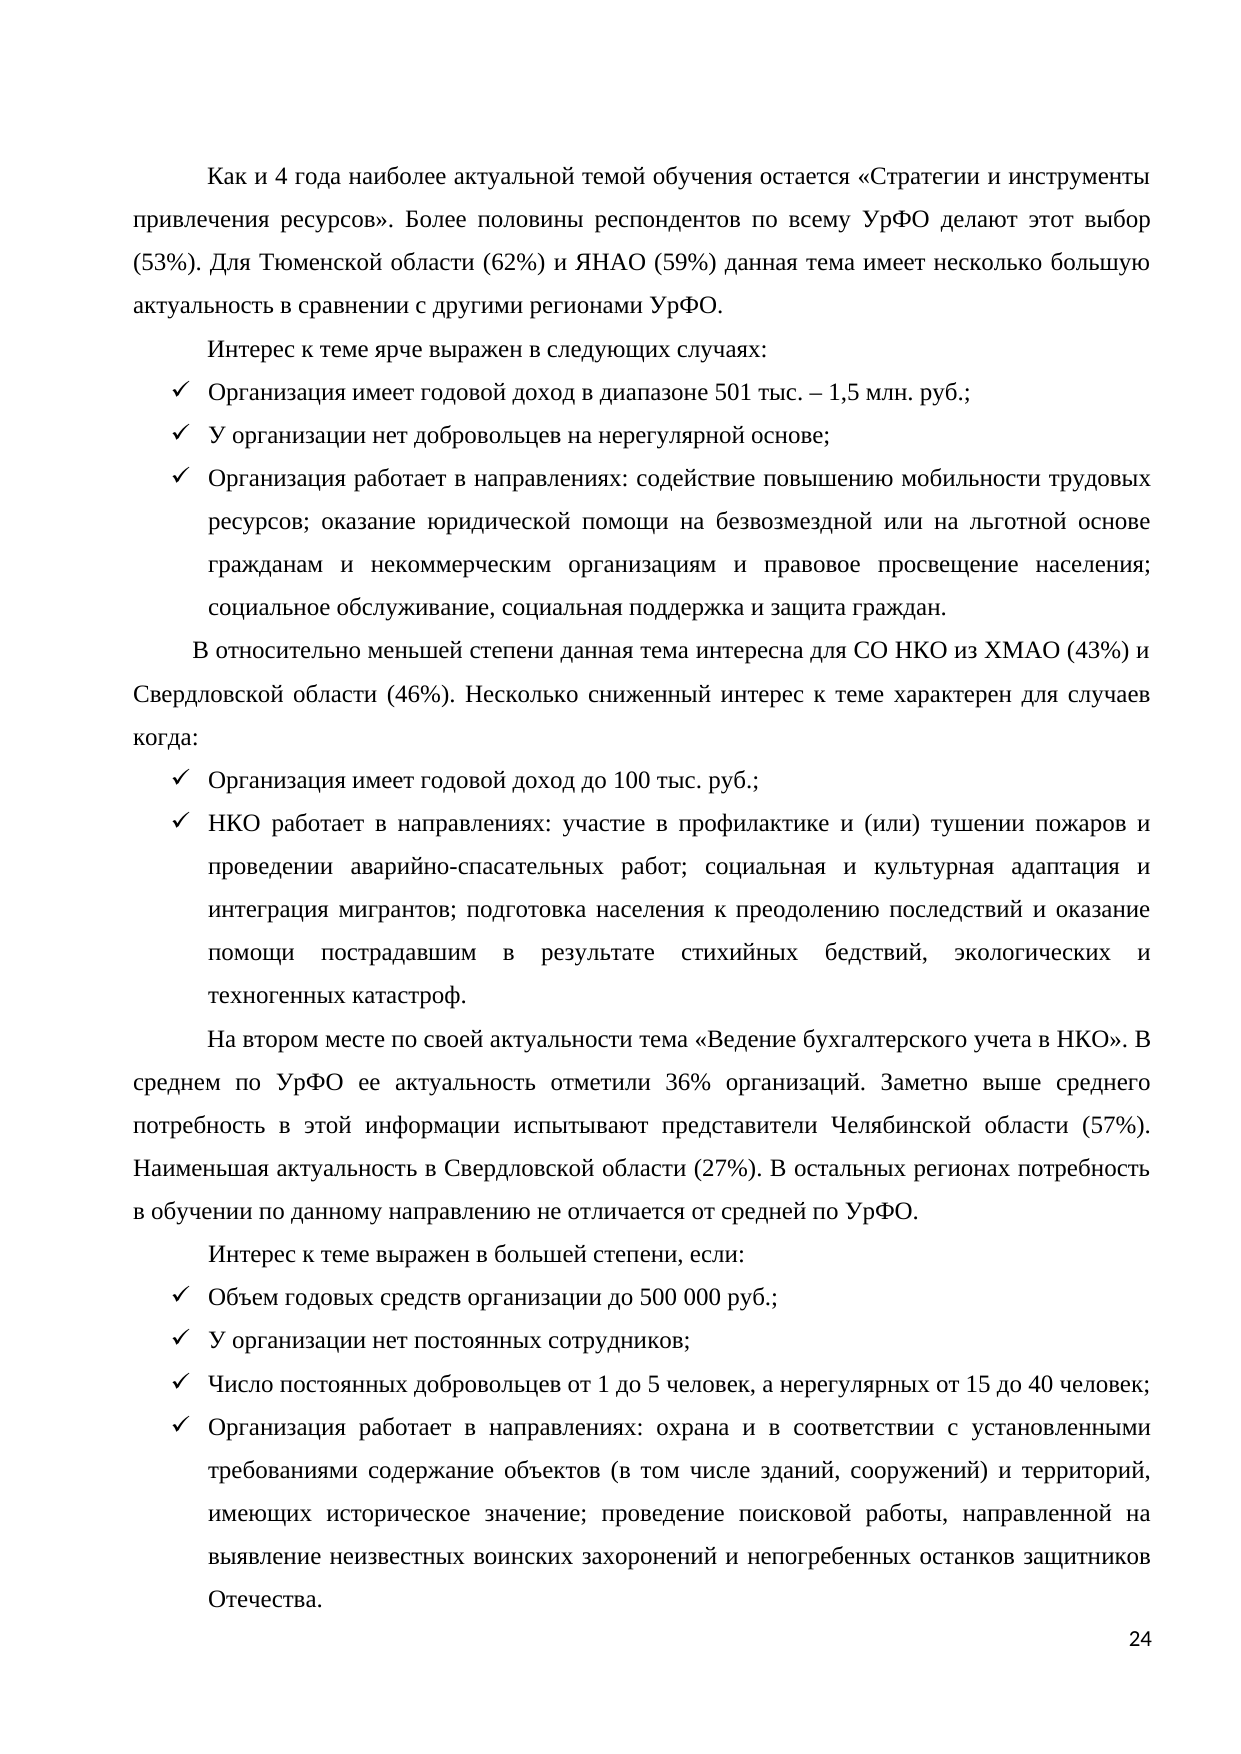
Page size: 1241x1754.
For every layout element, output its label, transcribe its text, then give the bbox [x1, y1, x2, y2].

list Объем годовых средств организации до 500 000 руб.; [170, 1282, 1152, 1311]
list У организации нет добровольцев на нерегулярной основе; [170, 420, 1152, 449]
list Организация работает в направлениях: охрана и в соответствии с установленными требованиями содержание объектов (в том числе зданий, сооружений) и территорий, имеющих историческое значение; проведение поисковой работы, направленной на выявление неизвестных воинских захоронений и непогребенных останков защитников Отечества. [170, 1412, 1152, 1613]
text Интерес к теме ярче выражен в следующих случаях: [133, 334, 1152, 362]
text Как и 4 года наиболее актуальной темой обучения остается «Стратегии и инструменты привлечения ресурсов». Более половины респондентов по всему УрФО делают этот выбор (53%). Для Тюменской области (62%) и ЯНАО (59%) данная тема имеет несколько большую актуальность в сравнении с другими регионами УрФО. [133, 161, 1152, 319]
list Организация имеет годовой доход в диапазоне 501 тыс. – 1,5 млн. руб.; [170, 377, 1152, 406]
list Организация имеет годовой доход до 100 тыс. руб.; [170, 765, 1152, 794]
list У организации нет постоянных сотрудников; [170, 1326, 1152, 1354]
text В относительно меньшей степени данная тема интересна для СО НКО из ХМАО (43%) и Свердловской области (46%). Несколько сниженный интерес к теме характерен для случаев когда: [133, 636, 1152, 751]
list НКО работает в направлениях: участие в профилактике и (или) тушении пожаров и проведении аварийно-спасательных работ; социальная и культурная адаптация и интеграция мигрантов; подготовка населения к преодолению последствий и оказание помощи пострадавшим в результате стихийных бедствий, экологических и техногенных катастроф. [170, 808, 1152, 1009]
list Число постоянных добровольцев от 1 до 5 человек, а нерегулярных от 15 до 40 человек; [170, 1369, 1152, 1397]
text На втором месте по своей актуальности тема «Ведение бухгалтерского учета в НКО». В среднем по УрФО ее актуальность отметили 36% организаций. Заметно выше среднего потребность в этой информации испытывают представители Челябинской области (57%). Наименьшая актуальность в Свердловской области (27%). В остальных регионах потребность в обучении по данному направлению не отличается от средней по УрФО. [133, 1024, 1152, 1225]
list Организация работает в направлениях: содействие повышению мобильности трудовых ресурсов; оказание юридической помощи на безвозмездной или на льготной основе гражданам и некоммерческим организациям и правовое просвещение населения; социальное обслуживание, социальная поддержка и защита граждан. [170, 463, 1152, 621]
list Интерес к теме выражен в большей степени, если: [208, 1239, 1152, 1268]
